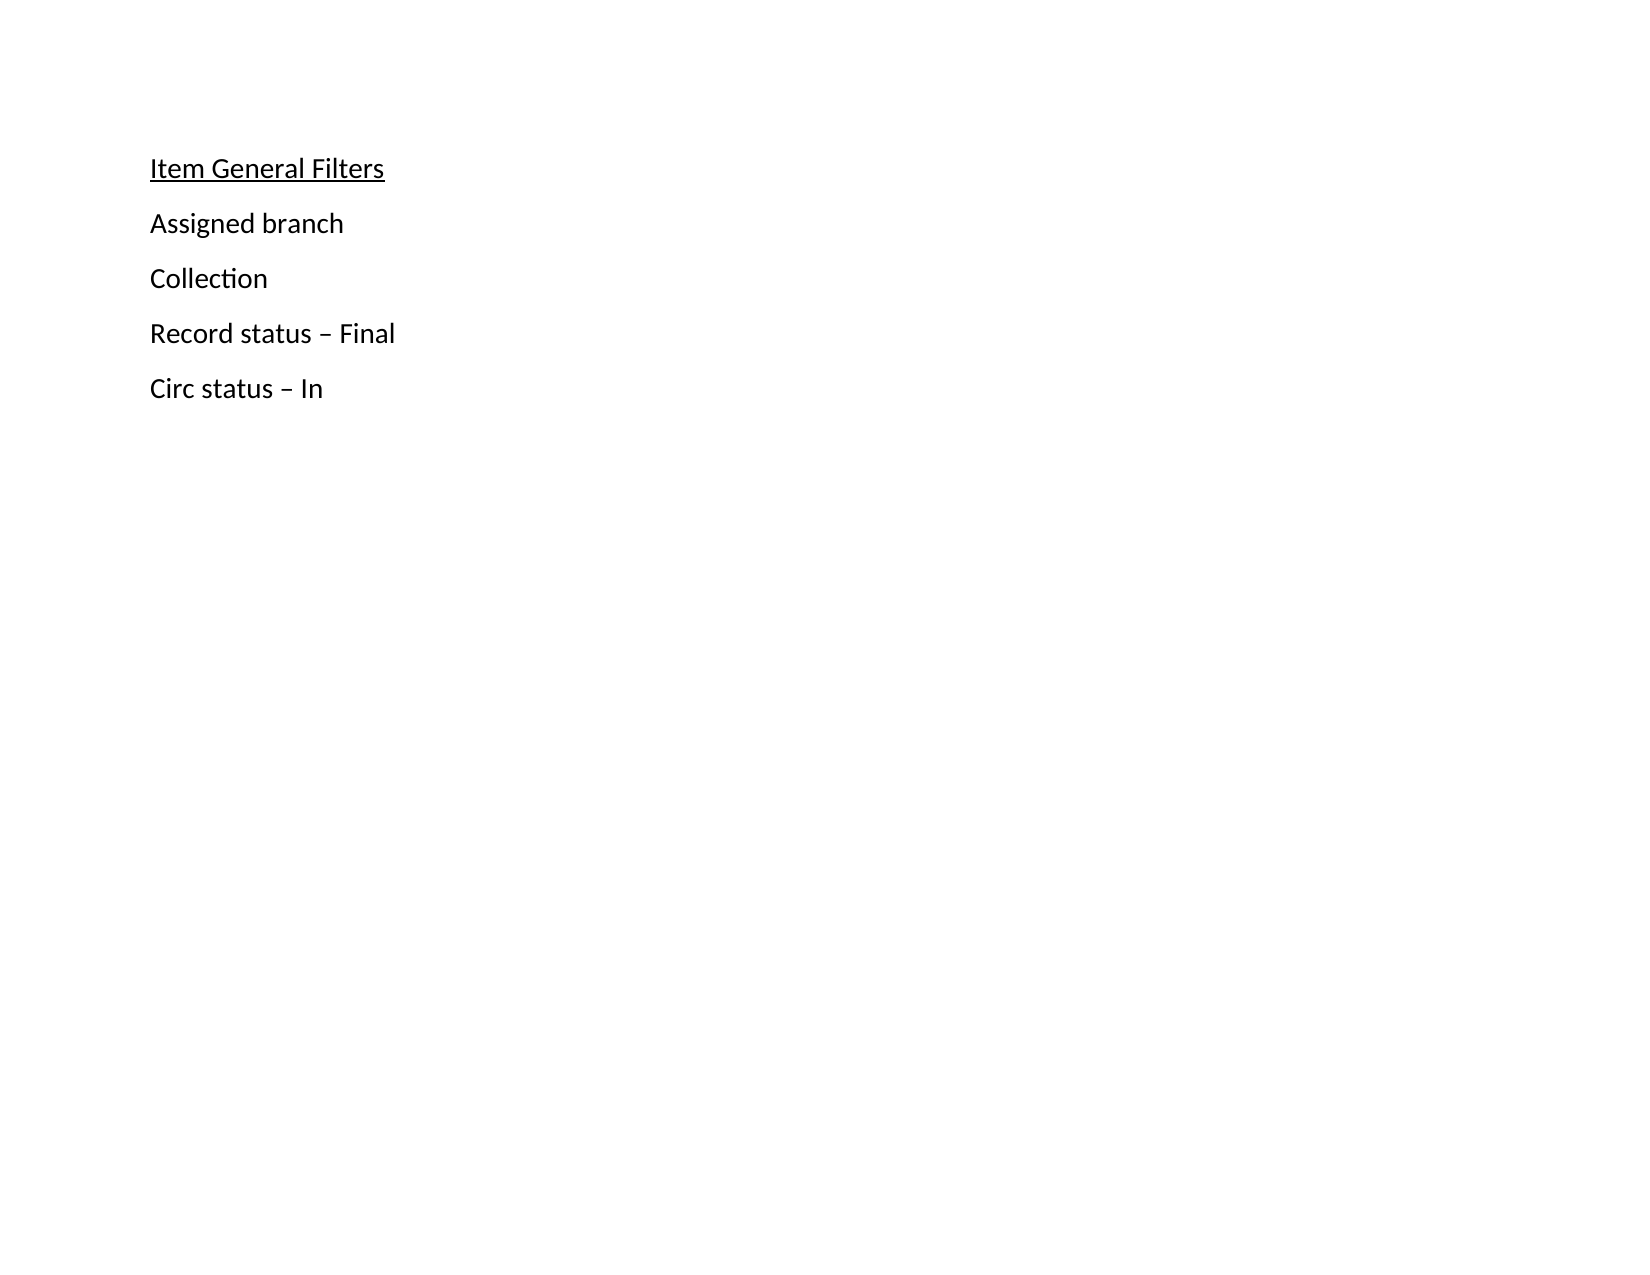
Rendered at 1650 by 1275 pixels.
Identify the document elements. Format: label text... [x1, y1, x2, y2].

text Assigned branch [150, 205, 1500, 241]
text Collection [150, 260, 1500, 296]
text Item General Filters [150, 150, 1500, 186]
text Record status – Final [150, 315, 1500, 351]
text Circ status – In [150, 370, 1500, 406]
